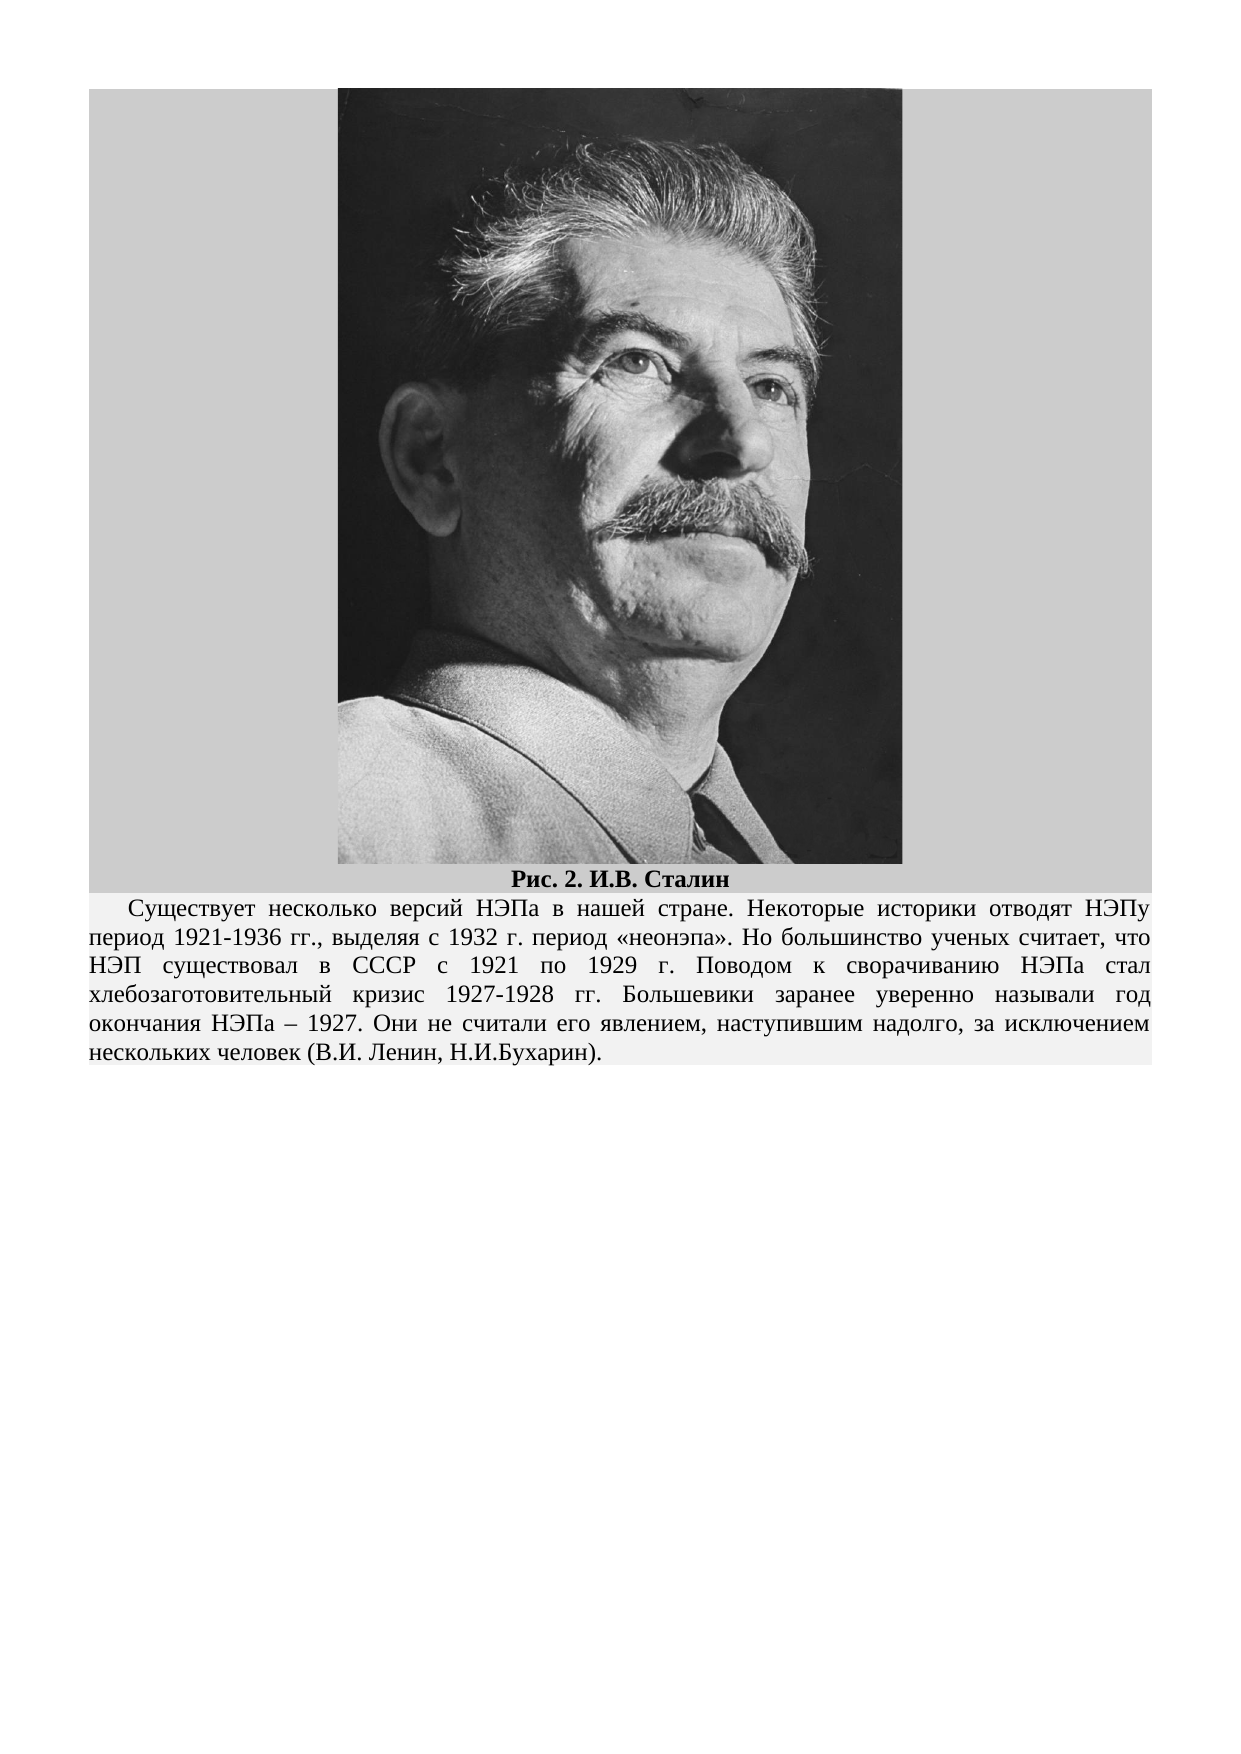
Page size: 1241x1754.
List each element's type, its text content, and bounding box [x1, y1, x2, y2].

text Существует несколько версий НЭПа в нашей стране. Некоторые историки отводят НЭПу период 1921-1936 гг., выделяя с 1932 г. период «неонэпа». Но большинство ученых считает, что НЭП существовал в СССР с 1921 по 1929 г. Поводом к сворачиванию НЭПа стал хлебозаготовительный кризис 1927-1928 гг. Большевики заранее уверенно называли год окончания НЭПа – 1927. Они не считали его явлением, наступившим надолго, за исключением нескольких человек (В.И. Ленин, Н.И.Бухарин). [89, 893, 1152, 1065]
text Рис. 2. И.В. Сталин [89, 864, 1152, 893]
picture [337, 88, 903, 864]
